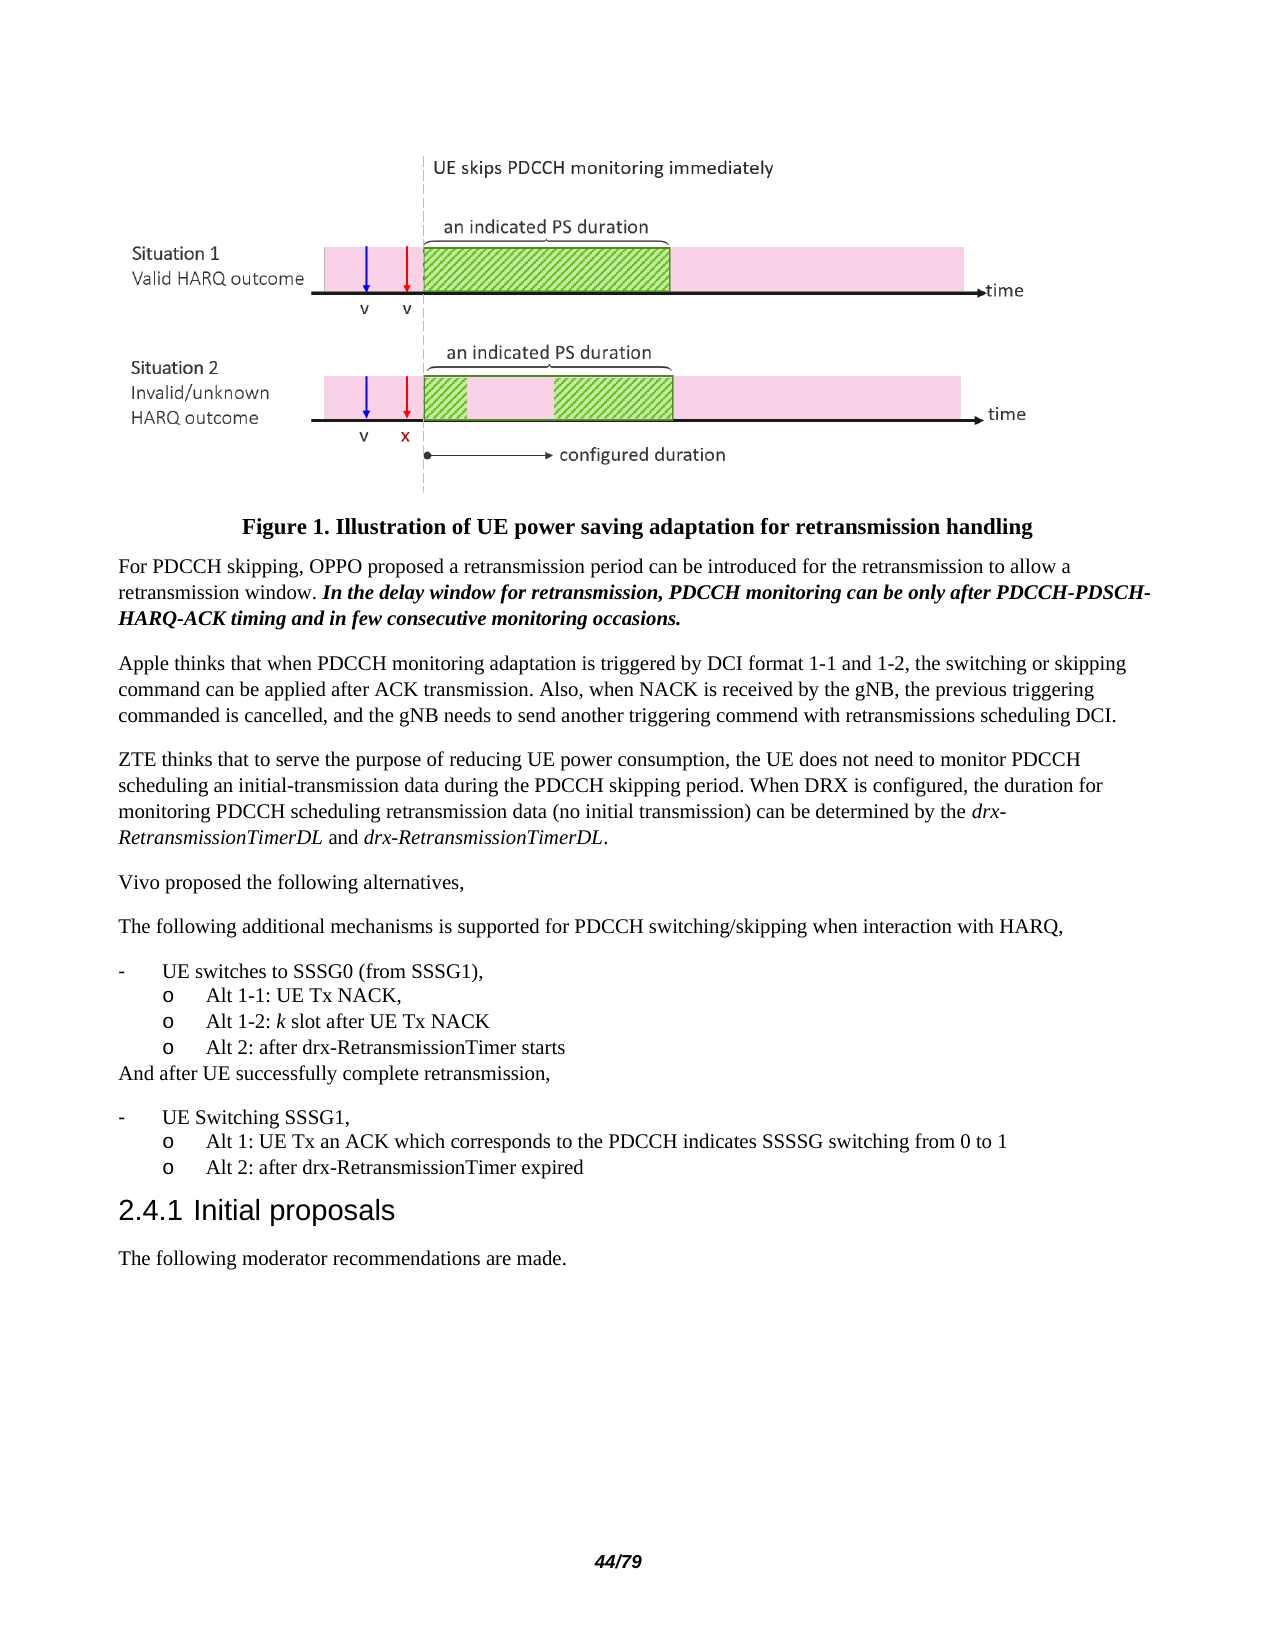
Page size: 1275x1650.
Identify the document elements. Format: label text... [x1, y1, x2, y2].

text And after UE successfully complete retransmission, [118, 1060, 1157, 1084]
list UE switches to SSSG0 (from SSSG1), [118, 959, 1157, 983]
text Vivo proposed the following alternatives, [118, 870, 1157, 894]
text Apple thinks that when PDCCH monitoring adaptation is triggered by DCI format 1-1 and 1-2, the switching or skipping command can be applied after ACK transmission. Also, when NACK is received by the gNB, the previous triggering commanded is cancelled, and the gNB needs to send another triggering commend with retransmissions scheduling DCI. [118, 651, 1157, 727]
text The following moderator recommendations are made. [118, 1246, 1157, 1269]
list Alt 2: after drx-RetransmissionTimer expired [162, 1155, 1157, 1181]
text For PDCCH skipping, OPPO proposed a retransmission period can be introduced for the retransmission to allow a retransmission window. In the delay window for retransmission, PDCCH monitoring can be only after PDCCH-PDSCH-HARQ-ACK timing and in few consecutive monitoring occasions. [118, 554, 1157, 630]
list Alt 1-1: UE Tx NACK, [162, 983, 1157, 1009]
subtitle Initial proposals [118, 1193, 1157, 1227]
list Alt 1-2: k slot after UE Tx NACK [162, 1009, 1157, 1035]
list UE Switching SSSG1, [118, 1105, 1157, 1129]
picture [118, 147, 1065, 493]
text The following additional mechanisms is supported for PDCCH switching/skipping when interaction with HARQ, [118, 914, 1157, 938]
text ZTE thinks that to serve the purpose of reducing UE power consumption, the UE does not need to monitor PDCCH scheduling an initial-transmission data during the PDCCH skipping period. When DRX is configured, the duration for monitoring PDCCH scheduling retransmission data (no initial transmission) can be determined by the drx-RetransmissionTimerDL and drx-RetransmissionTimerDL. [118, 747, 1157, 849]
list Alt 2: after drx-RetransmissionTimer starts [162, 1035, 1157, 1060]
list Alt 1: UE Tx an ACK which corresponds to the PDCCH indicates SSSSG switching from 0 to 1 [162, 1129, 1157, 1155]
